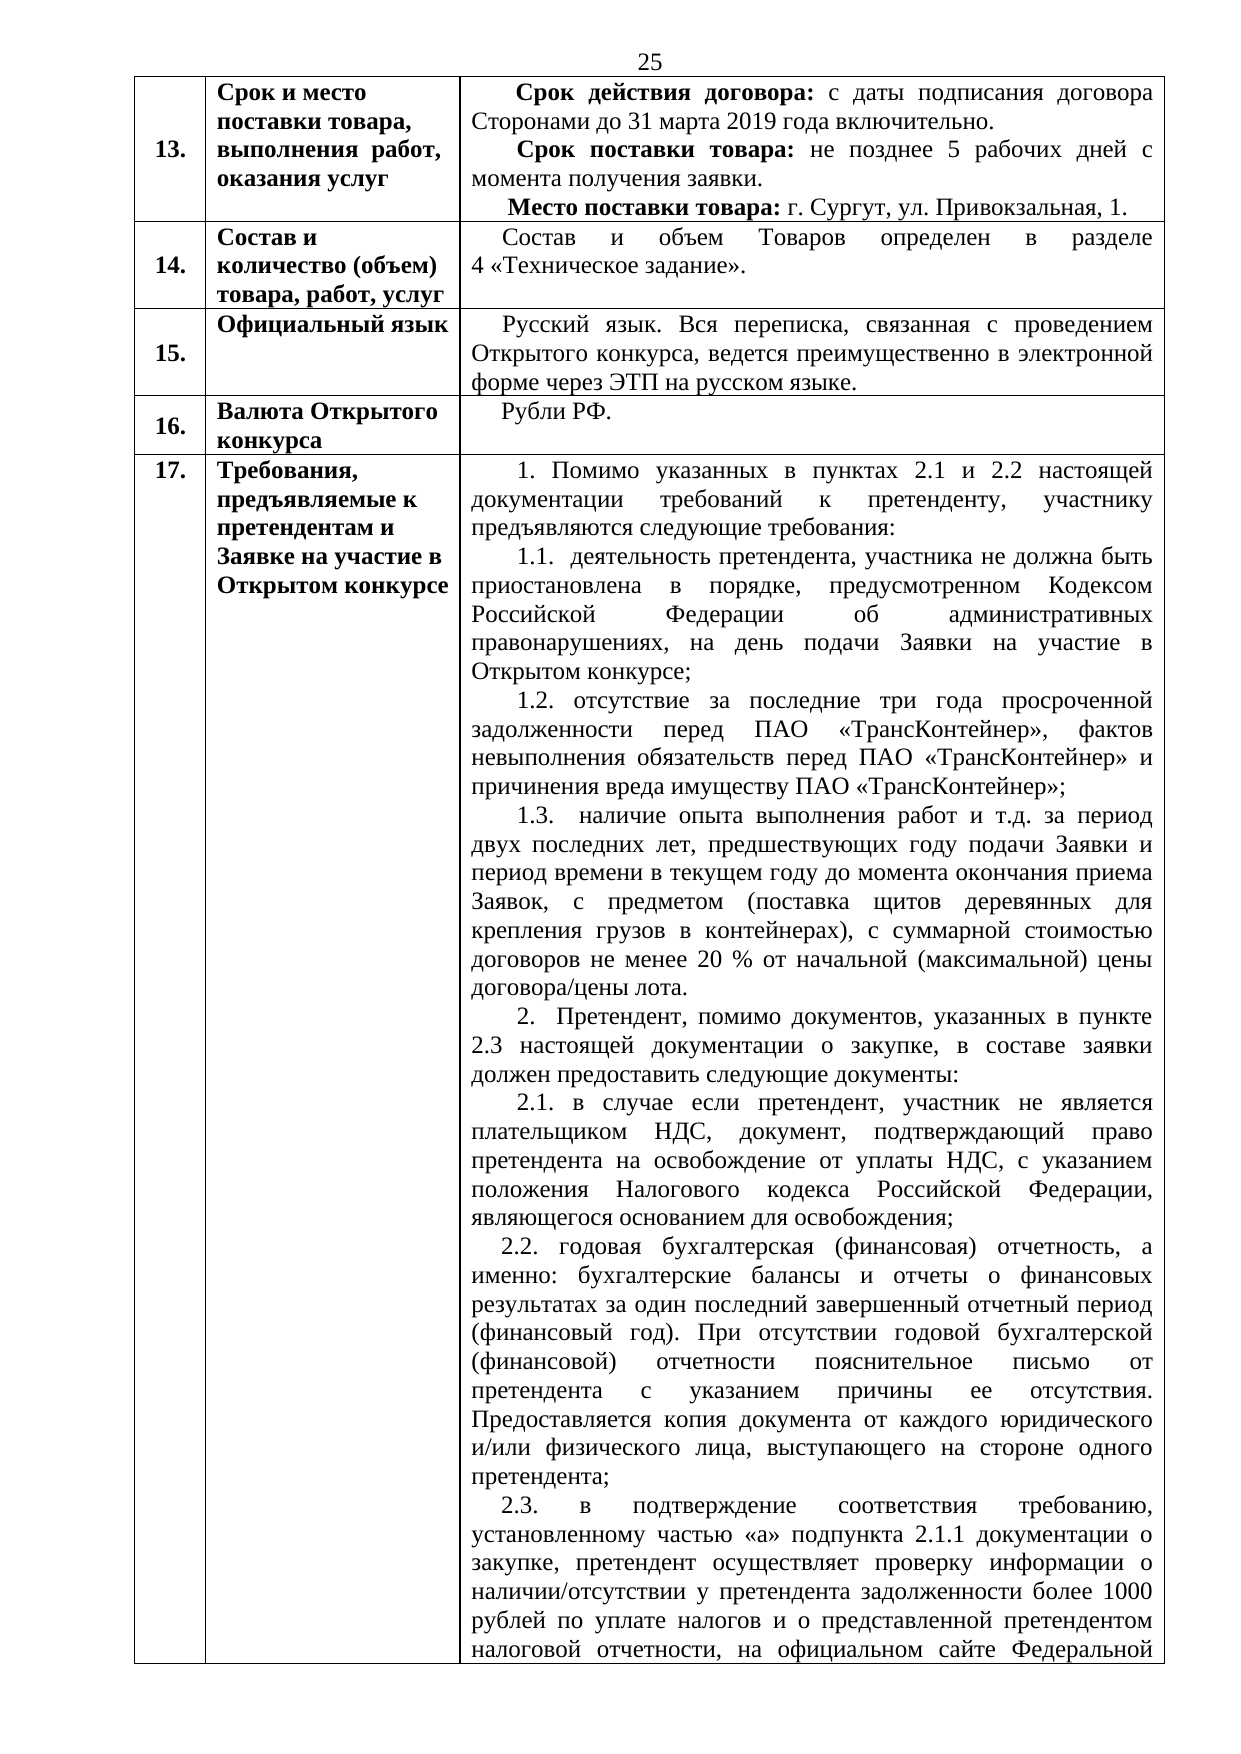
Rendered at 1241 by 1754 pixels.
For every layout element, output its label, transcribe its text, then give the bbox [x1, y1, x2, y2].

table_cell Состав и количество (объем) товара, работ, услуг [206, 222, 459, 308]
table_cell Срок действия договора: с даты подписания договора Сторонами до 31 марта 2019 года включительно. Срок поставки товара: не позднее 5 рабочих дней с момента получения заявки. Место поставки товара: г. Сургут, ул. Привокзальная, 1. [461, 77, 1164, 221]
table_cell Рубли РФ. [461, 396, 1164, 454]
table_cell 13. [135, 77, 205, 221]
table_cell Русский язык. Вся переписка, связанная с проведением Открытого конкурса, ведется преимущественно в электронной форме через ЭТП на русском языке. [461, 309, 1164, 395]
table_cell 17. [135, 455, 205, 1662]
table_cell Валюта Открытого конкурса [206, 396, 459, 454]
table_cell Срок и место поставки товара, выполнения работ, оказания услуг [206, 77, 459, 221]
table_cell 16. [135, 396, 205, 454]
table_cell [206, 455, 459, 1662]
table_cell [461, 455, 1164, 1662]
table_cell 15. [135, 309, 205, 395]
table_cell Состав и объем Товаров определен в разделе 4 «Техническое задание». [461, 222, 1164, 308]
table_cell Официальный язык [206, 309, 459, 395]
table_cell 14. [135, 222, 205, 308]
